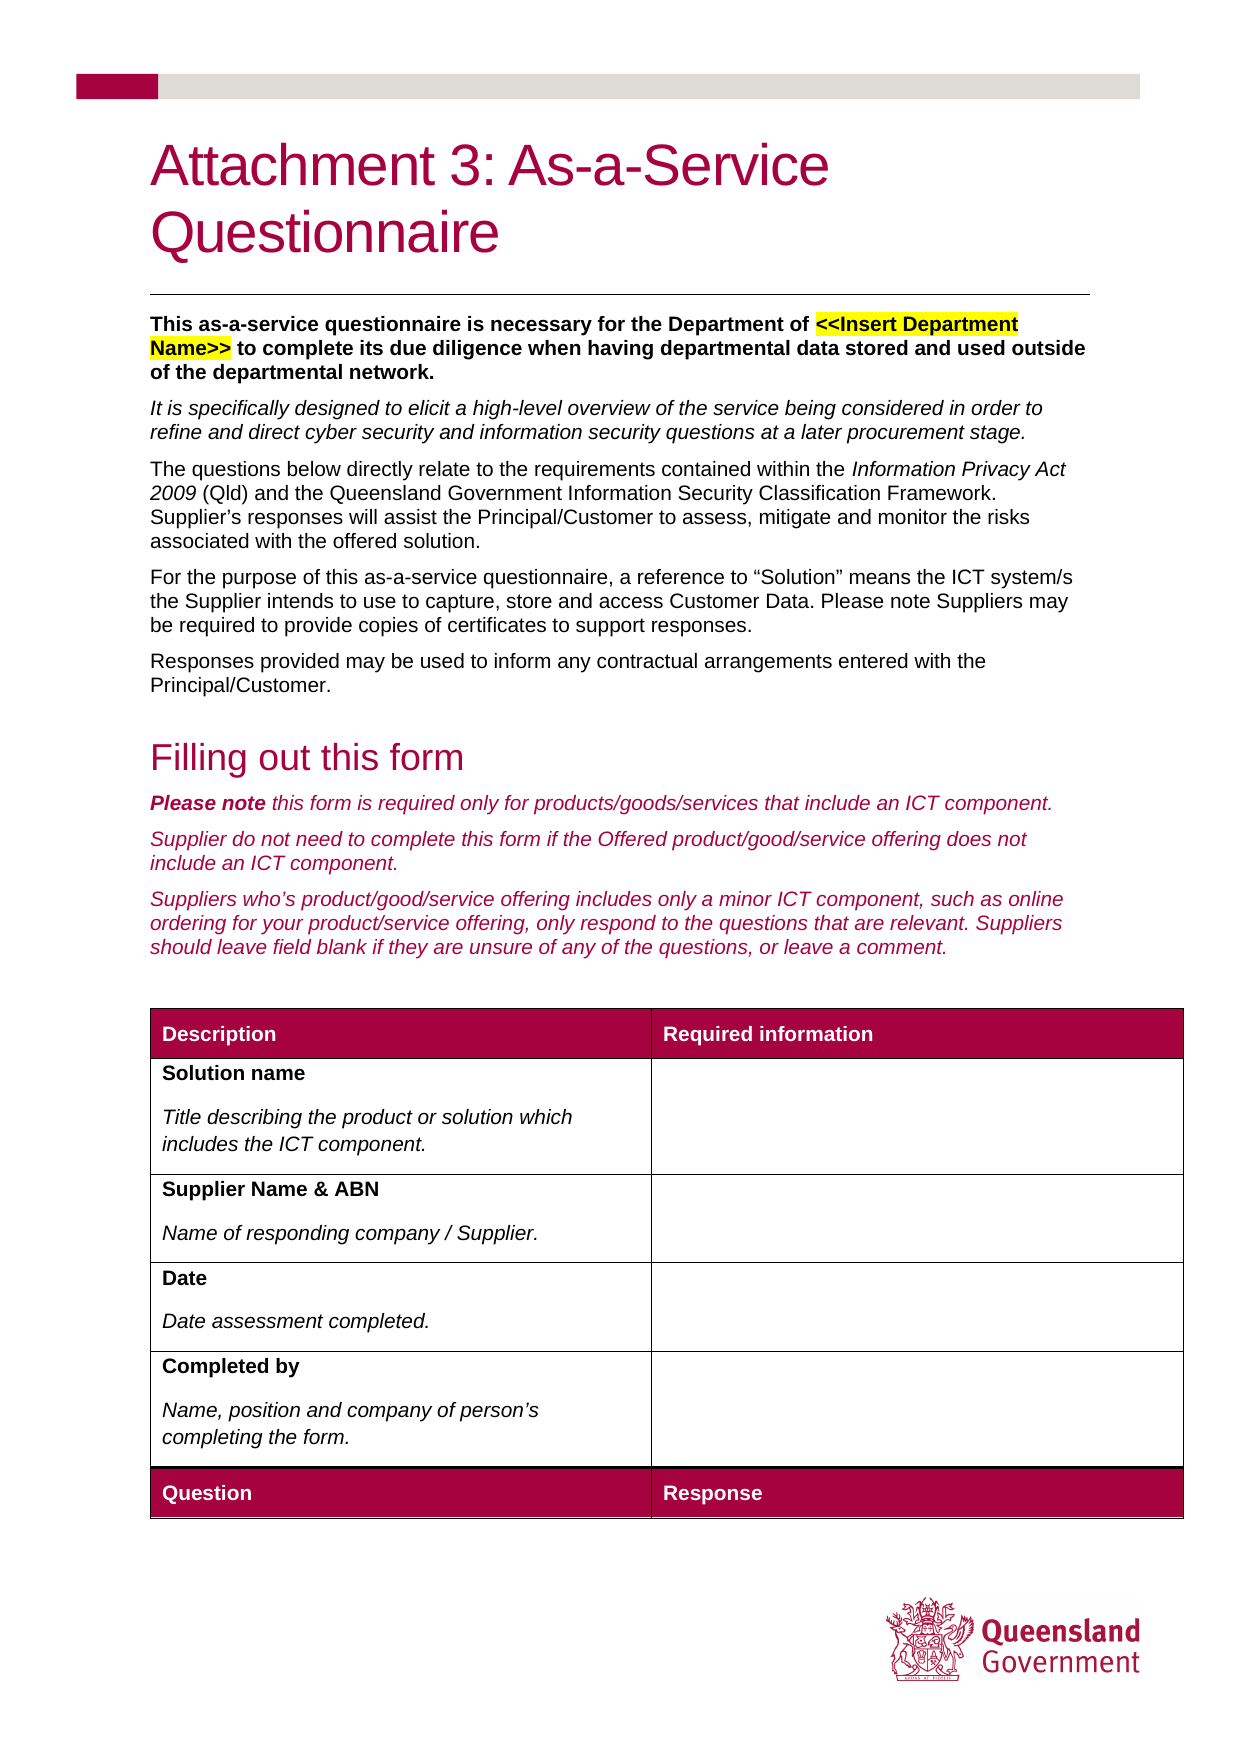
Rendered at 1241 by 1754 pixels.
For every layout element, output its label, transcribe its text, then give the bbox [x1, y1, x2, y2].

table_header Question [151, 1469, 651, 1517]
table_cell Completed by Name, position and company of person’s completing the form. [151, 1352, 651, 1466]
table_cell Date Date assessment completed. [151, 1263, 651, 1351]
title Attachment 3: As-a-Service Questionnaire [150, 131, 1090, 265]
table_cell Solution name Title describing the product or solution which includes the ICT component. [151, 1059, 651, 1174]
text Supplier do not need to complete this form if the Offered product/good/service offering does not include an ICT component. [150, 827, 1090, 875]
picture [885, 1597, 1140, 1681]
table_cell [652, 1059, 1183, 1174]
table_cell [652, 1175, 1183, 1262]
table_header Response [652, 1469, 1183, 1517]
text Responses provided may be used to inform any contractual arrangements entered with the Principal/Customer. [150, 649, 1090, 697]
table_cell Supplier Name & ABN Name of responding company / Supplier. [151, 1175, 651, 1262]
text For the purpose of this as-a-service questionnaire, a reference to “Solution” means the ICT system/s the Supplier intends to use to capture, store and access Customer Data. Please note Suppliers may be required to provide copies of certificates to support responses. [150, 565, 1090, 637]
table_header Description [151, 1009, 651, 1058]
table_cell [652, 1352, 1183, 1466]
text The questions below directly relate to the requirements contained within the Information Privacy Act 2009 (Qld) and the Queensland Government Information Security Classification Framework. Supplier’s responses will assist the Principal/Customer to assess, mitigate and monitor the risks associated with the offered solution. [150, 457, 1090, 552]
text Suppliers who’s product/good/service offering includes only a minor ICT component, such as online ordering for your product/service offering, only respond to the questions that are relevant. Suppliers should leave field blank if they are unsure of any of the questions, or leave a comment. [150, 887, 1090, 959]
subtitle Filling out this form [150, 735, 1090, 778]
text Please note this form is required only for products/goods/services that include an ICT component. [150, 790, 1090, 814]
text This as-a-service questionnaire is necessary for the Department of <<Insert Department Name>> to complete its due diligence when having departmental data stored and used outside of the departmental network. [150, 312, 1090, 384]
text It is specifically designed to elicit a high-level overview of the service being considered in order to refine and direct cyber security and information security questions at a later procurement stage. [150, 396, 1090, 444]
table_header Required information [652, 1009, 1183, 1058]
table_cell [652, 1263, 1183, 1351]
